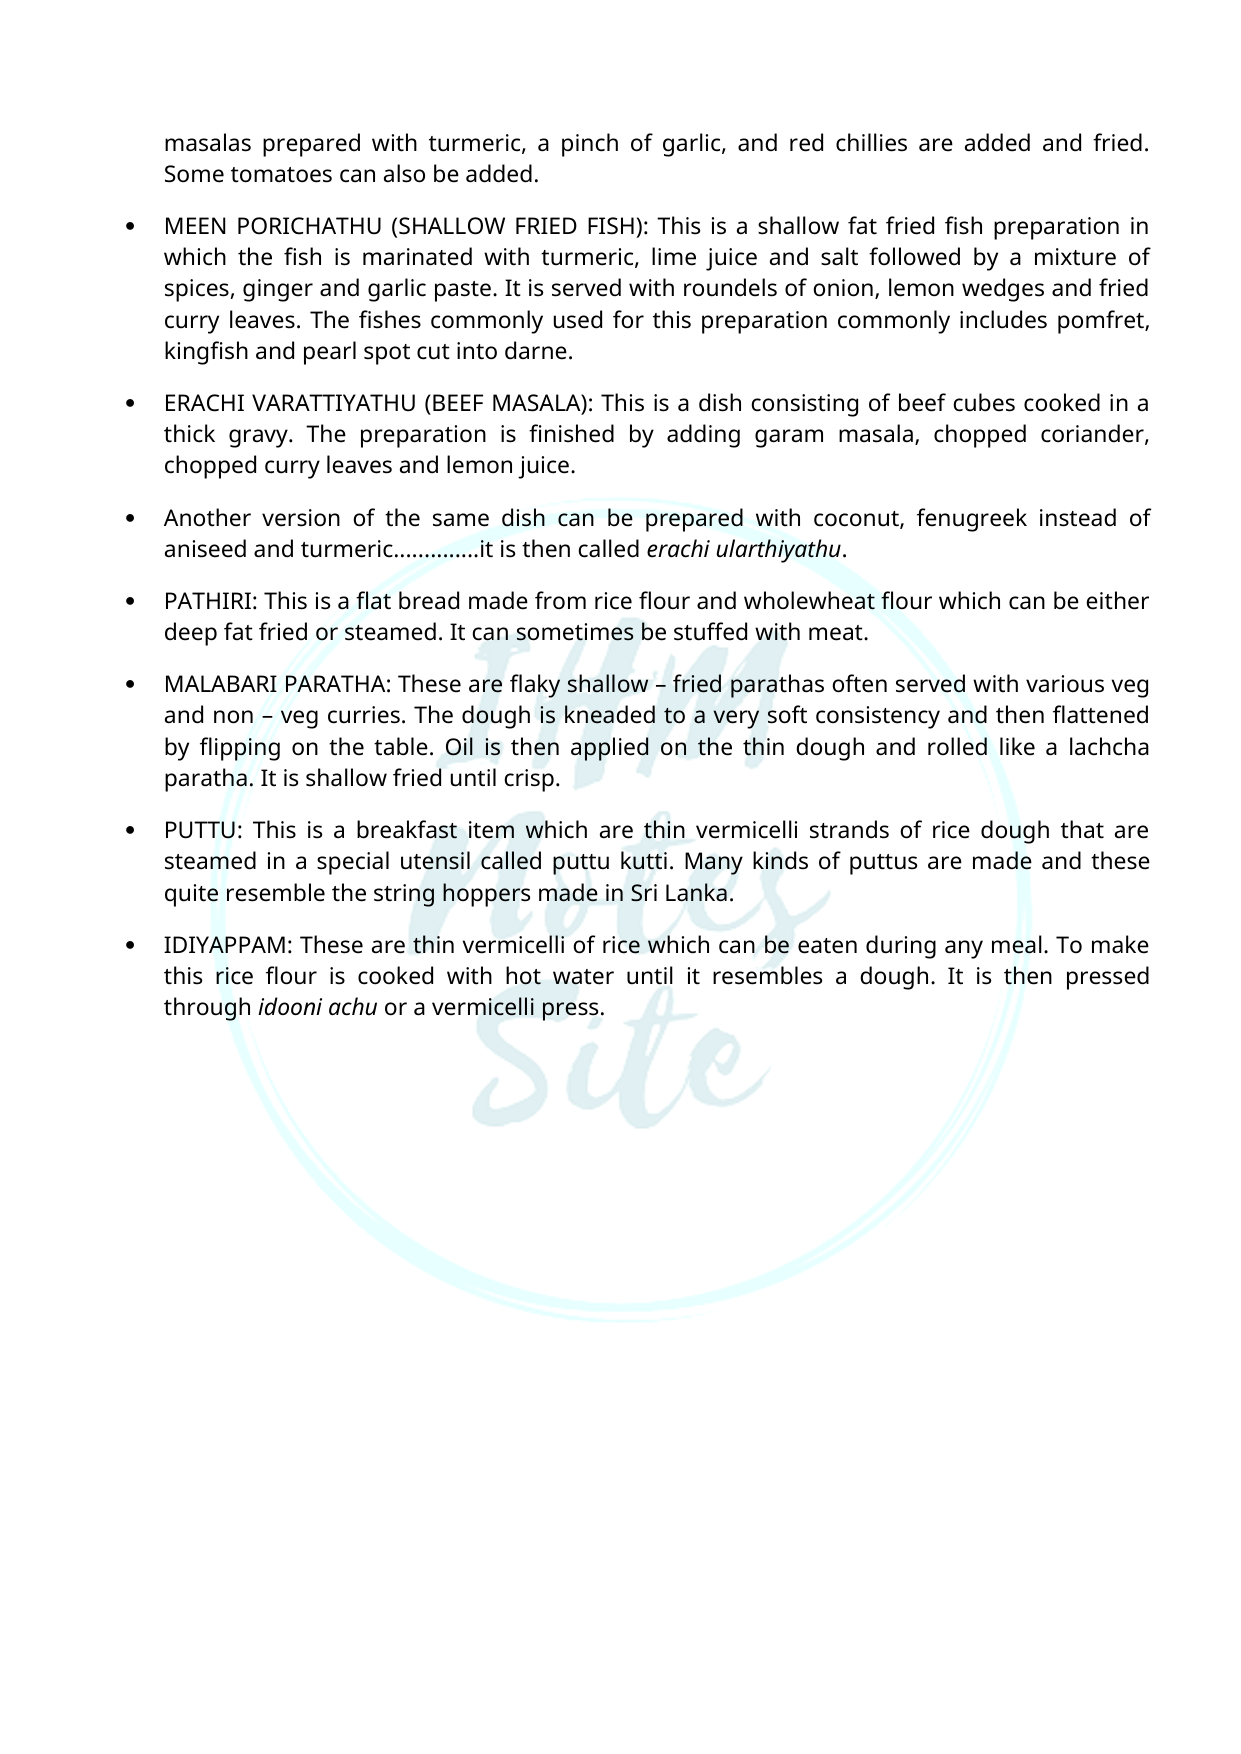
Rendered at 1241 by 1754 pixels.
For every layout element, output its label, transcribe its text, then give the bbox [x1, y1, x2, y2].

list ERACHI VARATTIYATHU (BEEF MASALA): This is a dish consisting of beef cubes cooked in a thick gravy. The preparation is finished by adding garam masala, chopped coriander, chopped curry leaves and lemon juice. [126, 387, 1152, 481]
list PUTTU: This is a breakfast item which are thin vermicelli strands of rice dough that are steamed in a special utensil called puttu kutti. Many kinds of puttus are made and these quite resemble the string hoppers made in Sri Lanka. [126, 814, 1152, 908]
list MEEN PORICHATHU (SHALLOW FRIED FISH): This is a shallow fat fried fish preparation in which the fish is marinated with turmeric, lime juice and salt followed by a mixture of spices, ginger and garlic paste. It is served with roundels of onion, lemon wedges and fried curry leaves. The fishes commonly used for this preparation commonly includes pomfret, kingfish and pearl spot cut into darne. [126, 210, 1152, 366]
list PATHIRI: This is a flat bread made from rice flour and wholewheat flour which can be either deep fat fried or steamed. It can sometimes be stuffed with meat. [126, 585, 1152, 647]
list MALABARI PARATHA: These are flaky shallow – fried parathas often served with various veg and non – veg curries. The dough is kneaded to a very soft consistency and then flattened by flipping on the table. Oil is then applied on the thin dough and rolled like a lachcha paratha. It is shallow fried until crisp. [126, 668, 1152, 793]
list Another version of the same dish can be prepared with coconut, fenugreek instead of aniseed and turmeric..............it is then called erachi ularthiyathu. [126, 502, 1152, 564]
list IDIYAPPAM: These are thin vermicelli of rice which can be eaten during any meal. To make this rice flour is cooked with hot water until it resembles a dough. It is then pressed through idooni achu or a vermicelli press. [126, 929, 1152, 1022]
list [126, 127, 1152, 189]
